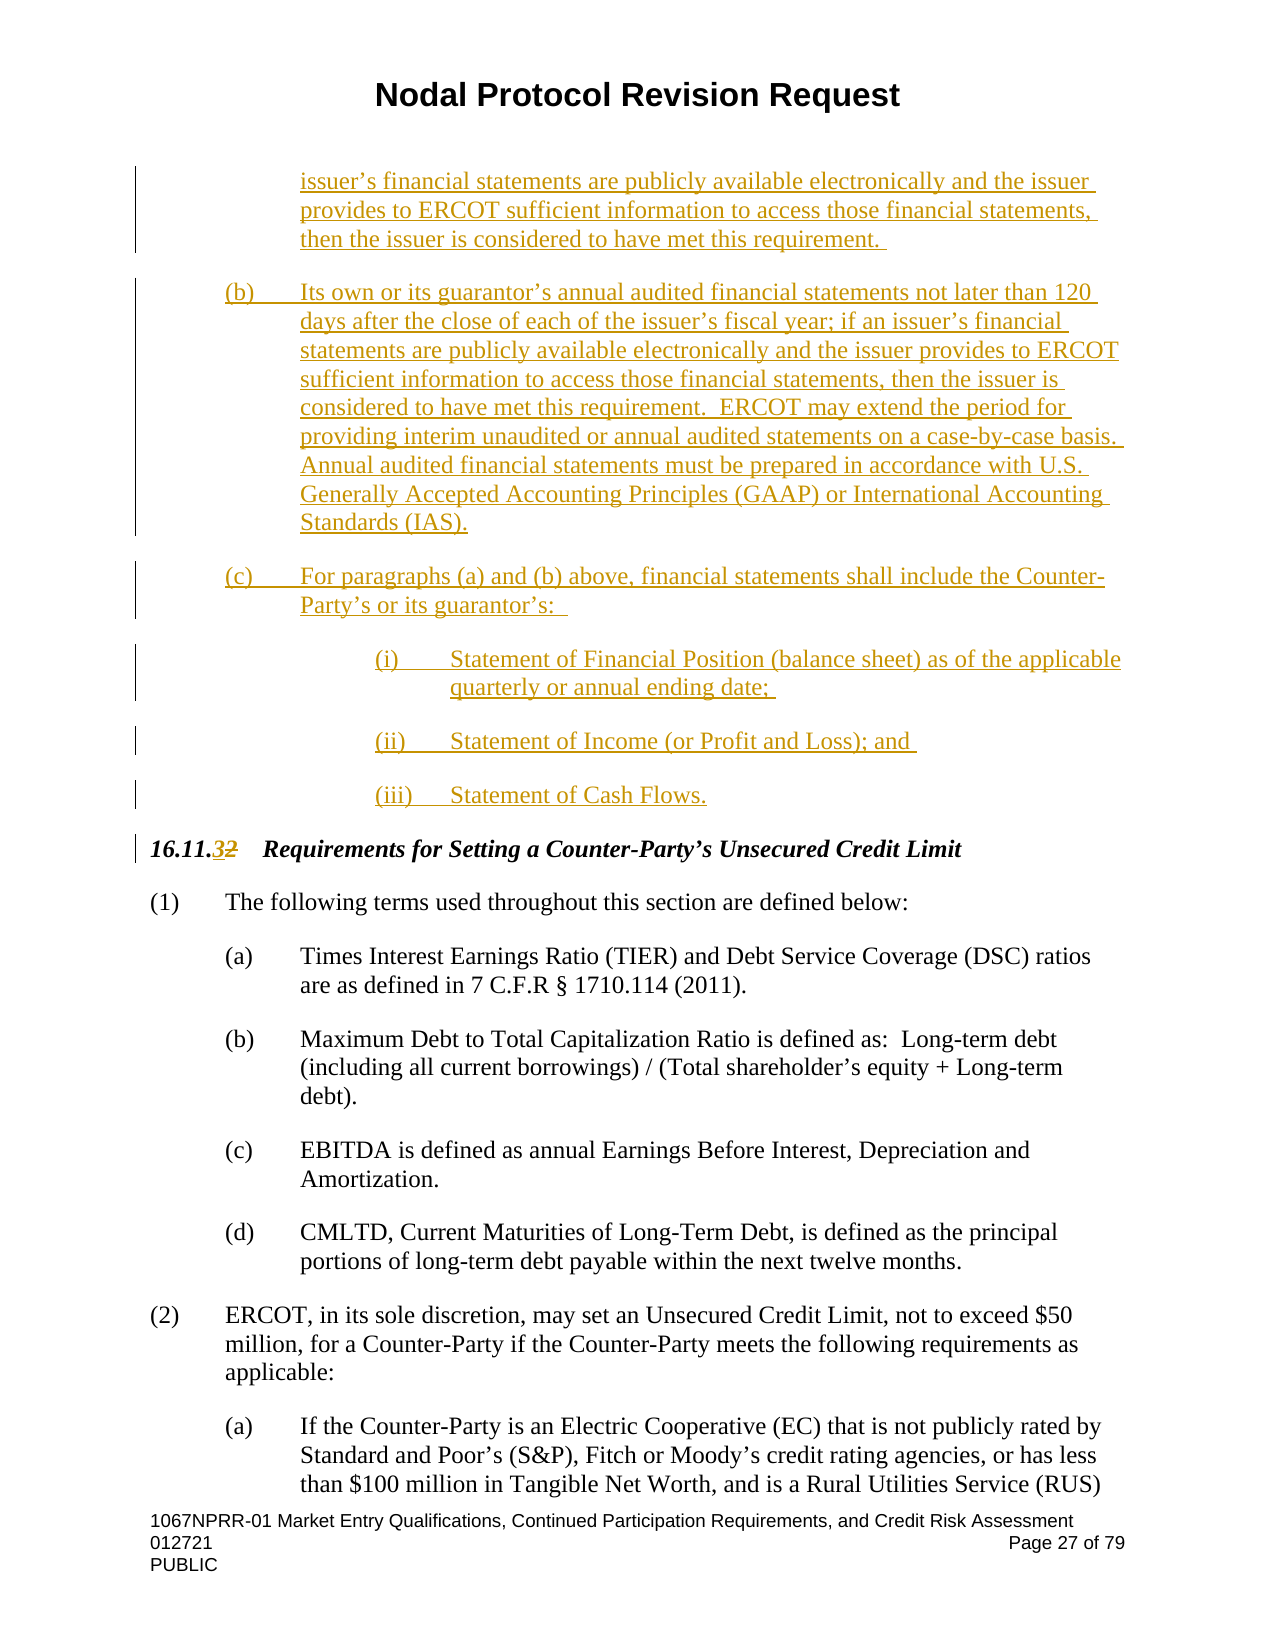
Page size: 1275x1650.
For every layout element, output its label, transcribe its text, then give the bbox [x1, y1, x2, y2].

text (1) The following terms used throughout this section are defined below: [150, 887, 1125, 916]
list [225, 1411, 1125, 1497]
text 16.11. Requirements for Setting a Counter-Party’s Unsecured Credit Limit [150, 834, 1125, 862]
text (a) Times Interest Earnings Ratio (TIER) and Debt Service Coverage (DSC) ratios are as defined in 7 C.F.R § 1710.114 (2011). [225, 941, 1125, 999]
text (b) Maximum Debt to Total Capitalization Ratio is defined as: Long-term debt (including all current borrowings) / (Total shareholder’s equity + Long-term debt). [225, 1024, 1125, 1110]
text (c) EBITDA is defined as annual Earnings Before Interest, Depreciation and Amortization. [225, 1135, 1125, 1192]
text (d) CMLTD, Current Maturities of Long-Term Debt, is defined as the principal portions of long-term debt payable within the next twelve months. [225, 1217, 1125, 1275]
text (2) ERCOT, in its sole discretion, may set an Unsecured Credit Limit, not to exceed $50 million, for a Counter-Party if the Counter-Party meets the following requirements as applicable: [150, 1300, 1125, 1386]
